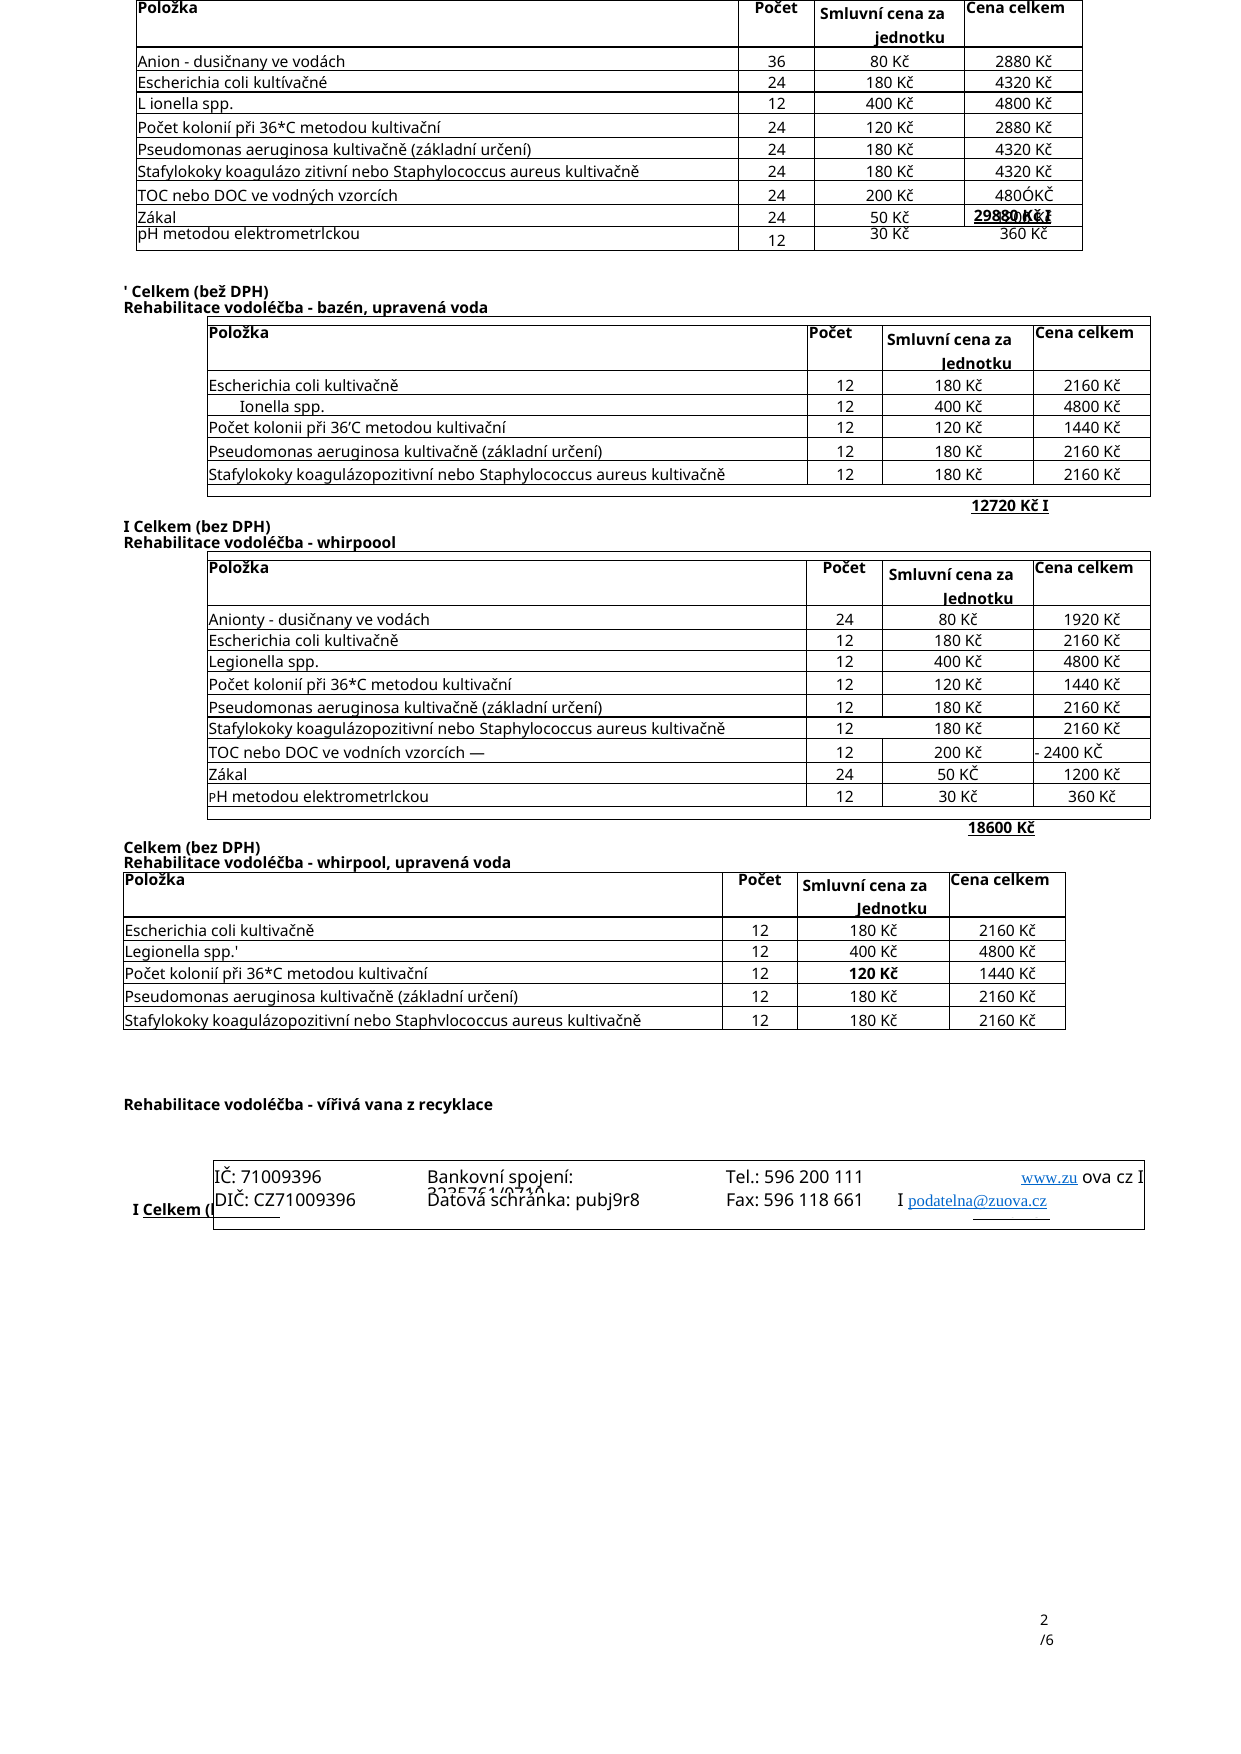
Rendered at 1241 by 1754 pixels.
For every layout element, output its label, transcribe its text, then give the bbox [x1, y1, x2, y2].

table_header Počet [807, 561, 882, 605]
text Rehabilitace vodoléčba - bazén, upravená voda [123, 301, 1234, 316]
table_cell 180 Kč [798, 1007, 949, 1029]
table_cell 80 Kč [883, 606, 1033, 628]
table_cell - 2400 KČ [1034, 739, 1150, 762]
table_cell 4800 Kč [1034, 651, 1150, 671]
table_cell 400 Kč [883, 651, 1033, 671]
table_cell 12 [808, 438, 882, 460]
table_header Smluvní cena za Jednotku [798, 873, 949, 916]
table_cell Legionella spp. [208, 651, 806, 671]
text ' Celkem (bež DPH) [123, 52, 1234, 301]
table_cell 180 Kč [882, 718, 1033, 738]
table_cell Escherichia coli kultivačně [124, 918, 722, 940]
table_cell 2160 Kč [1034, 461, 1150, 484]
table_cell 1440 Kč [1034, 672, 1150, 694]
table_cell 2160 Kč [1034, 371, 1150, 394]
table_header Položka [124, 873, 722, 916]
table_cell 12 [807, 718, 882, 738]
table_cell pH metodou elektrometrlckou [208, 784, 806, 806]
table_cell 30 Kč [883, 784, 1033, 806]
text Rehabilitace vodoléčba - whirpool, upravená voda [123, 856, 1234, 872]
table_cell Stafylokoky koagulázopozitivní nebo Staphylococcus aureus kultivačně [208, 718, 806, 738]
table_cell 180 Kč [798, 984, 949, 1006]
table_cell 180 Kč [883, 695, 1033, 716]
table_cell 180 Kč [883, 438, 1033, 460]
table_cell Fax: 596 118 661 [694, 1193, 896, 1217]
table_header www.zu ova cz I [896, 1169, 1144, 1192]
table_cell 120 Kč [883, 416, 1033, 437]
table_cell 2160 Kč [1034, 630, 1150, 649]
table_cell 12 [723, 941, 797, 961]
table_cell 50 KČ [883, 763, 1033, 783]
table_cell 1200 Kč [1034, 763, 1150, 783]
table_cell TOC nebo DOC ve vodních vzorcích — [208, 739, 806, 762]
table_cell 12 [807, 630, 882, 649]
table_header Počet [723, 873, 797, 916]
table_cell Escherichia coli kultivačně [208, 371, 807, 394]
table_cell 4800 Kč [1034, 395, 1150, 415]
table_cell Počet kolonií při 36*C metodou kultivační [208, 672, 806, 694]
table_cell Ionella spp. [208, 395, 807, 415]
table_header Položka [208, 561, 806, 605]
table_header Položka [208, 326, 807, 370]
table_cell 400 Kč [883, 395, 1033, 415]
table_header Cena celkem [1034, 326, 1150, 370]
table_cell Legionella spp.' [124, 941, 722, 961]
table_cell 400 Kč [798, 941, 949, 961]
table_cell Pseudomonas aeruginosa kultivačně (základní určení) [124, 984, 722, 1006]
table_cell 120 Kč [883, 672, 1033, 694]
table_cell 2160 Kč [950, 1007, 1065, 1029]
table_cell 180 Kč [798, 918, 949, 940]
table_cell Počet kolonii při 36’C metodou kultivační [208, 416, 807, 437]
table_cell 12 [808, 416, 882, 437]
table_cell 2160 Kč [1034, 438, 1150, 460]
table_header Cena celkem [1034, 561, 1150, 605]
table_cell 180 Kč [883, 371, 1033, 394]
table_cell 12 [807, 739, 882, 762]
table_cell 12 [807, 695, 882, 716]
table_cell 360 Kč [1034, 784, 1150, 806]
table_cell 24 [807, 606, 882, 628]
table_cell Escherichia coli kultivačně [208, 630, 806, 649]
table_cell 12 [808, 395, 882, 415]
table_cell 2160 Kč [1034, 695, 1150, 716]
table_header Tel.: 596 200 111 [694, 1169, 896, 1192]
table_cell Anionty - dusičnany ve vodách [208, 606, 806, 628]
text I Celkem (bez DPH) [123, 520, 1234, 536]
table_cell Stafylokoky koagulázopozitivní nebo Staphvlococcus aureus kultivačně [124, 1007, 722, 1029]
table_cell 4800 Kč [950, 941, 1065, 961]
table_cell Datová schránka: pubj9r8 [382, 1193, 693, 1217]
table_cell 12 [808, 461, 882, 484]
table_cell 12 [807, 672, 882, 694]
text Rehabilitace vodoléčba - vířivá vana z recyklace [123, 1097, 1234, 1113]
table_cell 180 Kč [883, 630, 1033, 649]
table_cell 24 [807, 763, 882, 783]
table_cell 1920 Kč [1034, 606, 1150, 628]
table_cell 12 [723, 984, 797, 1006]
table_header Cena celkem [950, 873, 1065, 916]
table_cell 12 [808, 371, 882, 394]
table_cell 200 Kč [883, 739, 1033, 762]
table_cell 1440 Kč [1034, 416, 1150, 437]
table_header Bankovní spojení: 3235761/0710 [382, 1169, 693, 1192]
table_cell 180 Kč [883, 461, 1033, 484]
table_header IČ: 71009396 [214, 1169, 382, 1192]
table_cell DIČ: CZ71009396 [214, 1193, 382, 1217]
table_header Smluvní cena za Jednotku [883, 561, 1033, 605]
table_cell 120 Kč [798, 962, 949, 982]
table_cell 12 [723, 962, 797, 982]
table_cell Pseudomonas aeruginosa kultivačně (základní určení) [208, 695, 806, 716]
table_cell Zákal [208, 763, 806, 783]
table_header Smluvní cena za Jednotku [883, 326, 1033, 370]
table_cell 12 [723, 918, 797, 940]
table_cell Pseudomonas aeruginosa kultivačně (základní určení) [208, 438, 807, 460]
table_cell 2160 Kč [1034, 718, 1150, 738]
table_cell 2160 Kč [950, 984, 1065, 1006]
table_header Počet [808, 326, 882, 370]
table_cell 12 [807, 651, 882, 671]
table_cell 12 [723, 1007, 797, 1029]
text Rehabilitace vodoléčba - whirpoool [123, 536, 1234, 551]
table_cell I podatelna@zuova.cz [896, 1193, 1144, 1217]
table_cell Stafylokoky koagulázopozitivní nebo Staphylococcus aureus kultivačně [208, 461, 807, 484]
table_cell 2160 Kč [950, 918, 1065, 940]
table_cell Počet kolonií při 36*C metodou kultivační [124, 962, 722, 982]
text I Celkem (bez DPH) [133, 1203, 213, 1219]
table_cell 1440 Kč [950, 962, 1065, 982]
text Celkem (bez DPH) [123, 841, 1234, 856]
table_cell 12 [807, 784, 882, 806]
